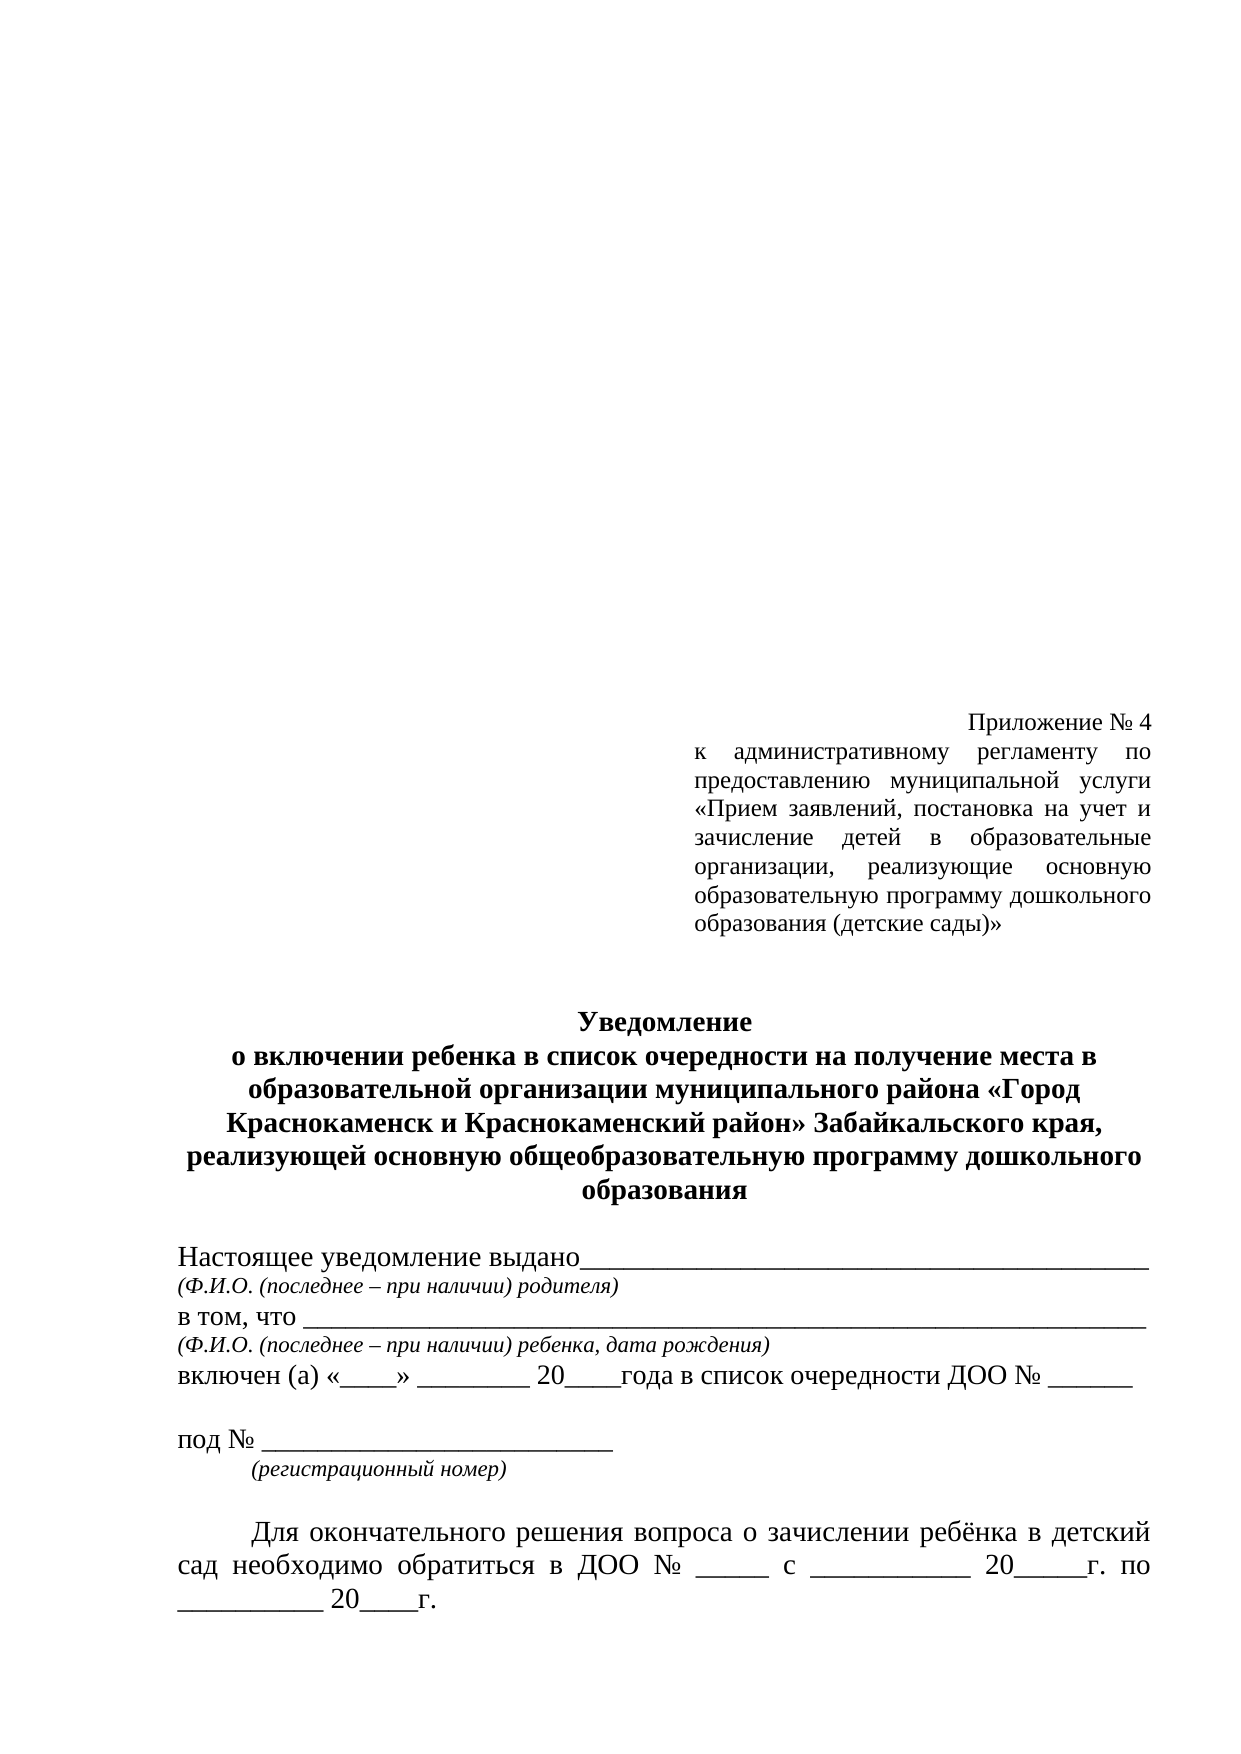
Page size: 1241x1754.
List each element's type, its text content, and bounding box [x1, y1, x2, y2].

text под № _________________________ [177, 1422, 1152, 1455]
text Уведомление [177, 1004, 1152, 1038]
text Настоящее уведомление выдано_______________________________________ [177, 1239, 1152, 1273]
text к административному регламенту по предоставлению муниципальной услуги «Прием заявлений, постановка на учет и зачисление детей в образовательные организации, реализующие основную образовательную программу дошкольного образования (детские сады)» [694, 736, 1152, 937]
text (регистрационный номер) [177, 1455, 1152, 1481]
text включен (а) «____» ________ 20____года в список очередности ДОО № ______ [177, 1358, 1152, 1390]
text о включении ребенка в список очередности на получение места в образовательной организации муниципального района «Город Краснокаменск и Краснокаменский район» Забайкальского края, реализующей основную общеобразовательную программу дошкольного образования [177, 1038, 1152, 1206]
text (Ф.И.О. (последнее – при наличии) родителя) [177, 1273, 1152, 1299]
text Для окончательного решения вопроса о зачислении ребёнка в детский сад необходимо обратиться в ДОО № _____ с ___________ 20_____г. по __________ 20____г. [177, 1514, 1152, 1614]
text (Ф.И.О. (последнее – при наличии) ребенка, дата рождения) [177, 1331, 1152, 1358]
text в том, что ____________________________________________________________ [177, 1299, 1152, 1331]
text Приложение № 4 [694, 707, 1152, 736]
